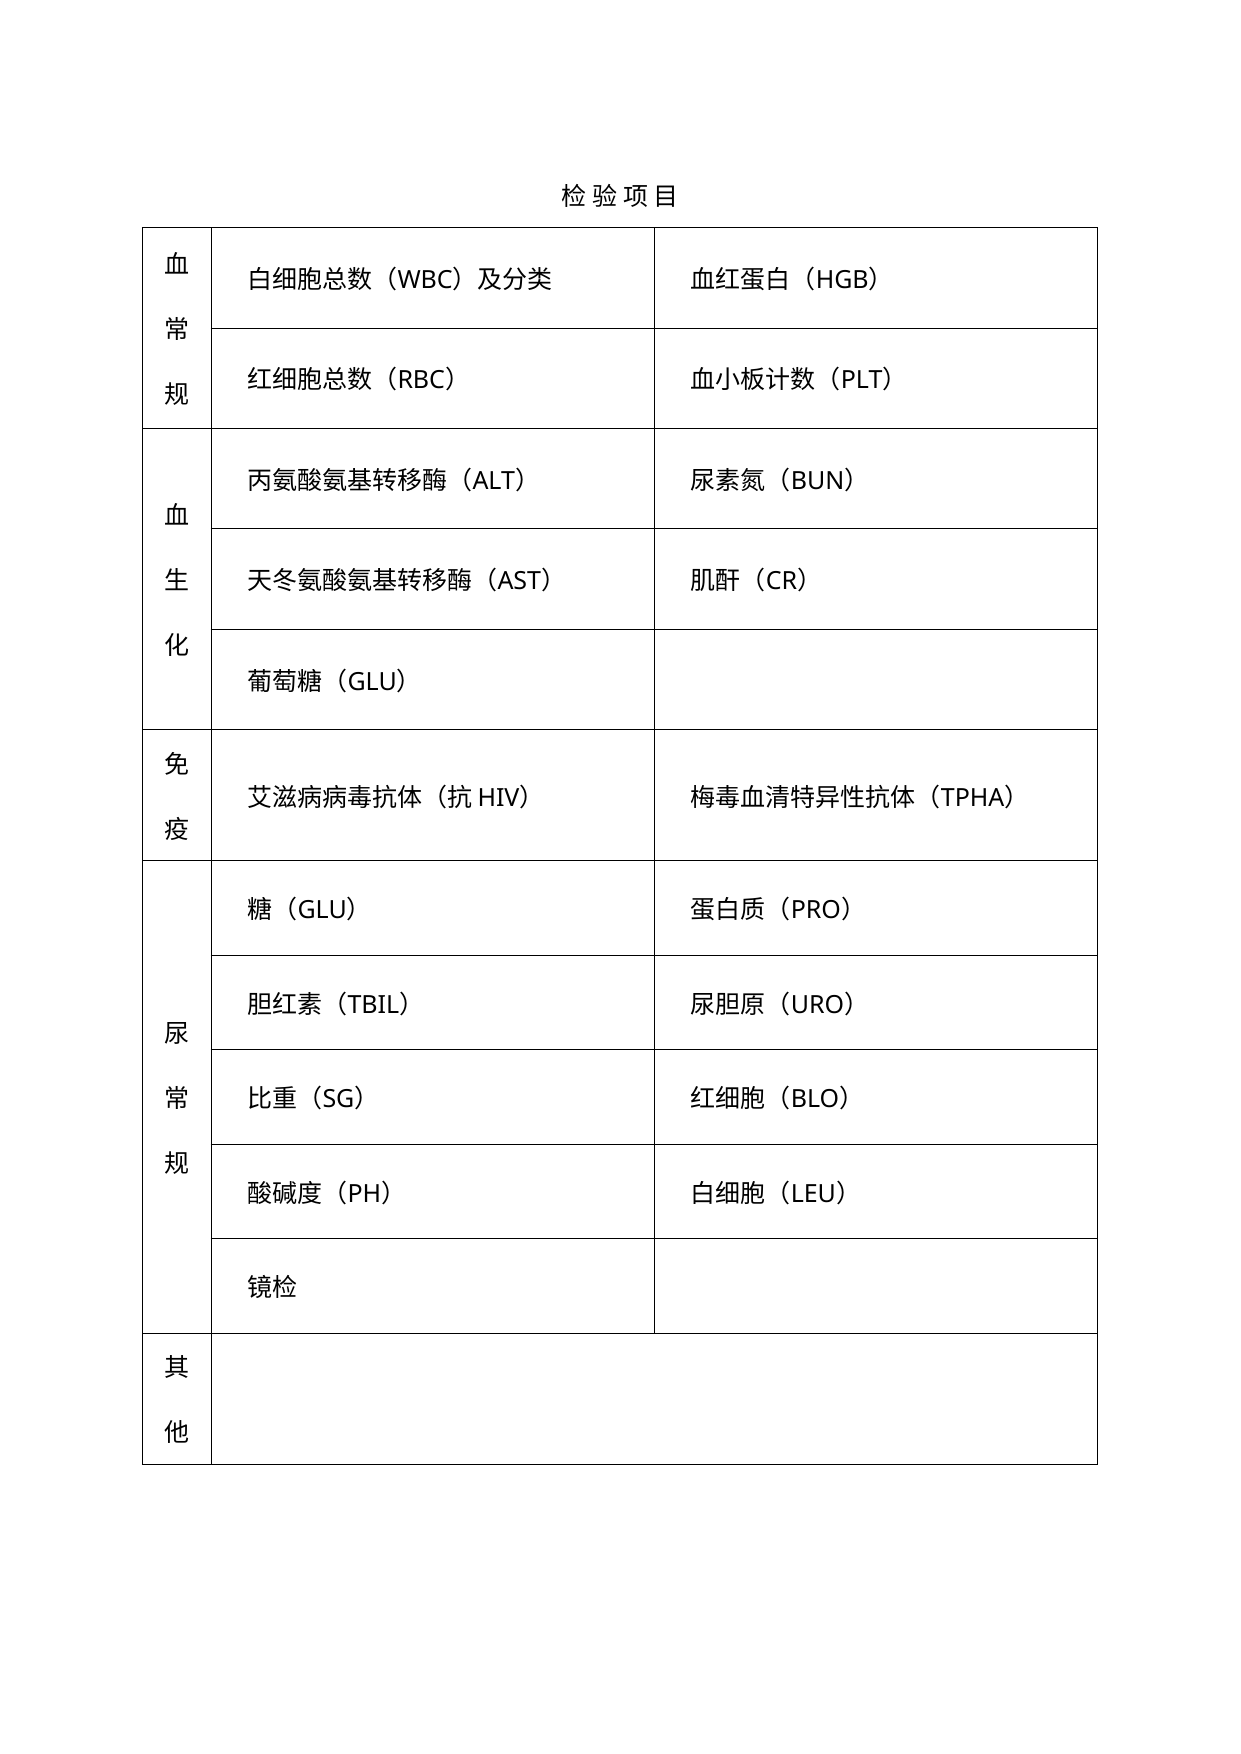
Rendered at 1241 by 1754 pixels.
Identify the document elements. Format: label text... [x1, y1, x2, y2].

table_cell 红细胞总数（RBC） [212, 329, 654, 428]
table_cell 梅毒血清特异性抗体（TPHA） [655, 730, 1097, 860]
table_cell 天冬氨酸氨基转移酶（AST） [212, 529, 654, 629]
table_cell 蛋白质（PRO） [655, 861, 1097, 954]
table_cell 糖（GLU） [212, 861, 654, 954]
text 检 验 项 目 [187, 162, 1053, 227]
table_cell 尿素氮（BUN） [655, 429, 1097, 528]
table_cell [212, 1334, 1097, 1463]
table_header 血红蛋白（HGB） [655, 228, 1097, 327]
table_header 血 常 规 [143, 228, 211, 428]
table_cell 比重（SG） [212, 1050, 654, 1143]
table_cell [655, 1239, 1097, 1332]
table_cell 胆红素（TBIL） [212, 956, 654, 1049]
table_cell 丙氨酸氨基转移酶（ALT） [212, 429, 654, 528]
table_header 白细胞总数（WBC）及分类 [212, 228, 654, 327]
table_cell 葡萄糖（GLU） [212, 630, 654, 729]
table_cell 酸碱度（PH） [212, 1145, 654, 1238]
table_cell 其他 [143, 1334, 211, 1463]
table_cell 肌酐（CR） [655, 529, 1097, 629]
table_cell 艾滋病病毒抗体（抗HIV） [212, 730, 654, 860]
table_cell 血小板计数（PLT） [655, 329, 1097, 428]
table_cell 红细胞（BLO） [655, 1050, 1097, 1143]
table_cell 免 疫 [143, 730, 211, 860]
table_cell 血 生 化 [143, 429, 211, 729]
table_cell 白细胞（LEU） [655, 1145, 1097, 1238]
table_cell 尿 常 规 [143, 861, 211, 1332]
table_cell 镜检 [212, 1239, 654, 1332]
table_cell [655, 630, 1097, 729]
table_cell 尿胆原（URO） [655, 956, 1097, 1049]
